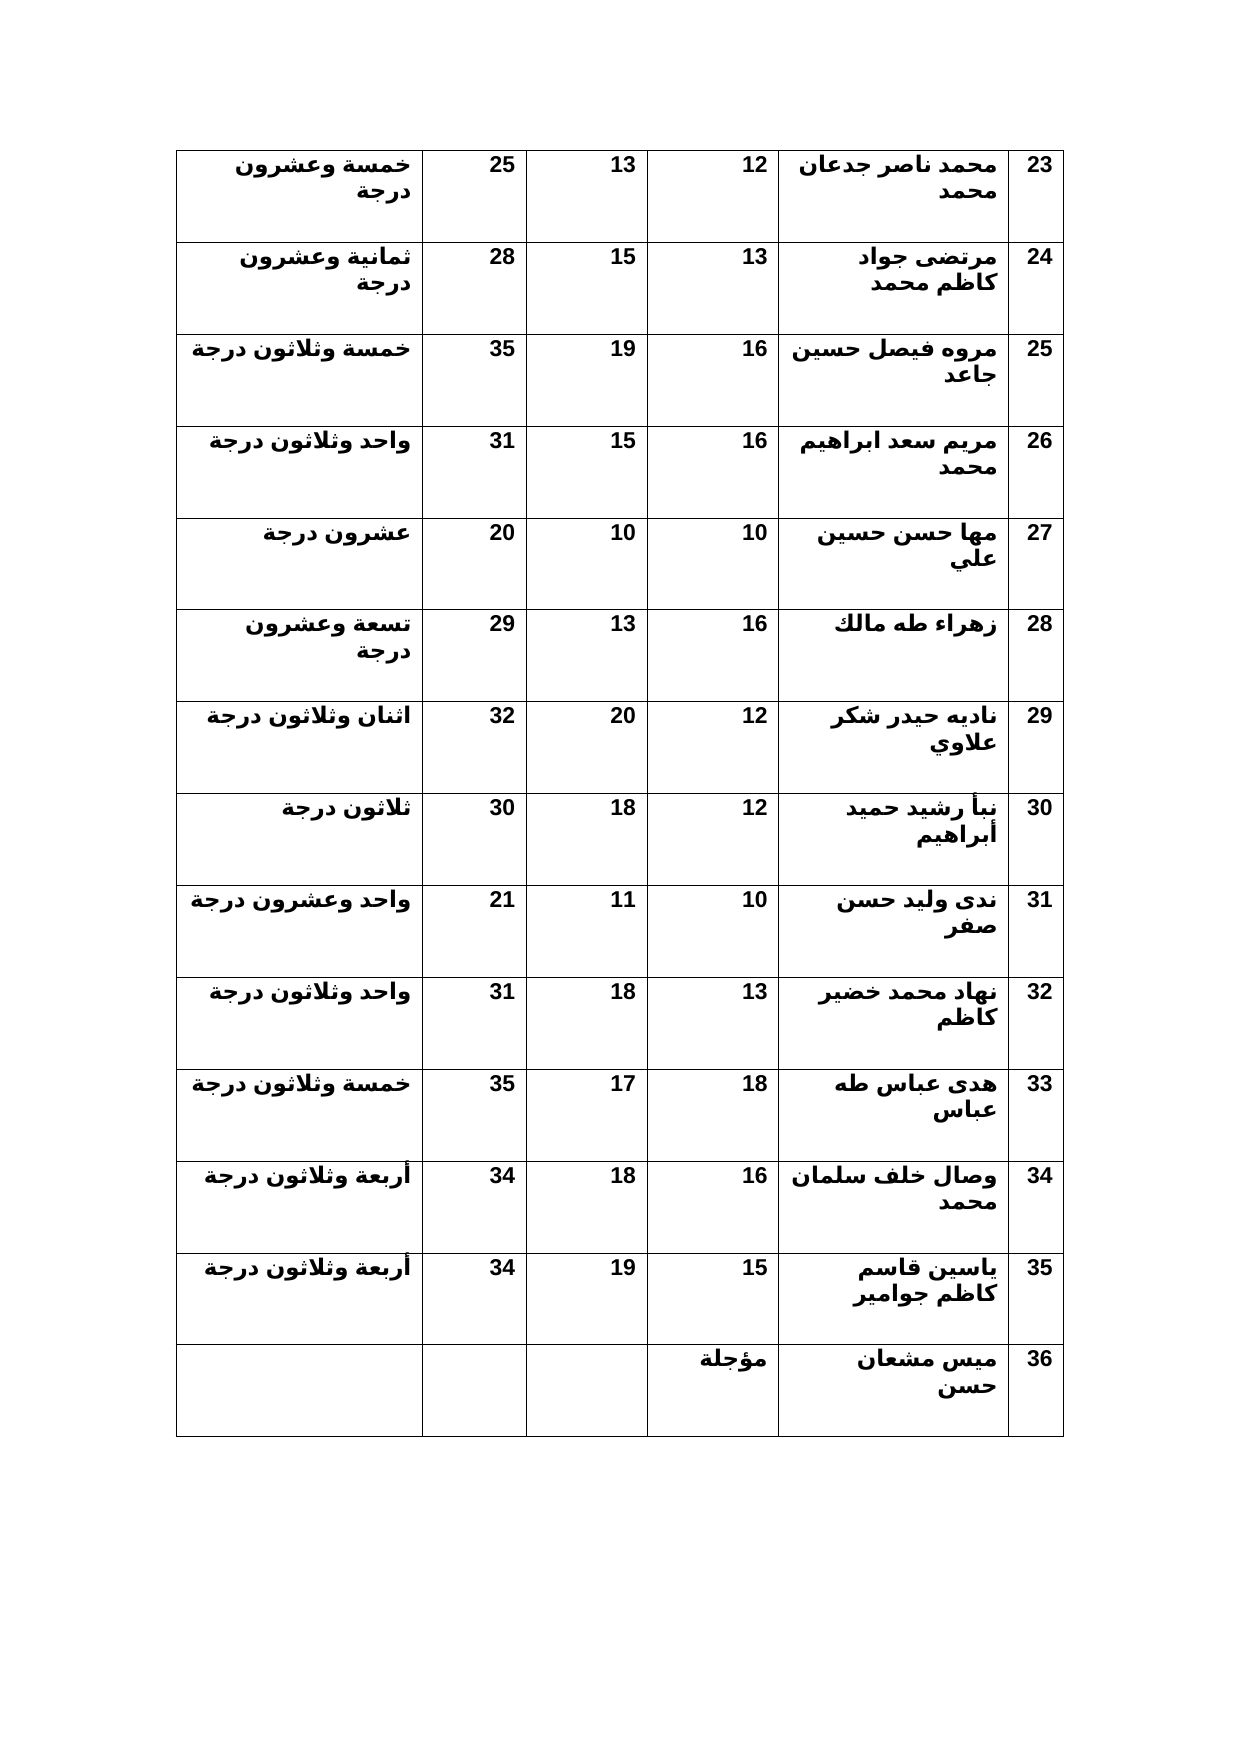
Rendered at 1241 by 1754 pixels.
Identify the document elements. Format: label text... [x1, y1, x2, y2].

table_cell 32 [423, 702, 526, 793]
table_cell 10 [527, 519, 647, 609]
table_cell مرتضى جواد كاظم محمد [779, 243, 1008, 334]
table_cell 30 [423, 794, 526, 885]
table_cell 23 [1009, 151, 1063, 242]
table_cell زهراء طه مالك [779, 610, 1008, 701]
table_cell 13 [527, 610, 647, 701]
table_cell 36 [1009, 1345, 1063, 1436]
table_cell 31 [1009, 886, 1063, 977]
table_cell 18 [527, 1162, 647, 1252]
table_cell ناديه حيدر شكر علاوي [779, 702, 1008, 793]
table_cell 32 [1009, 978, 1063, 1069]
table_cell مؤجلة [648, 1345, 778, 1436]
table_cell 34 [1009, 1162, 1063, 1252]
table_cell 15 [527, 427, 647, 517]
table_cell خمسة وعشرون درجة [177, 151, 422, 242]
table_cell 10 [648, 519, 778, 609]
table_cell هدى عباس طه عباس [779, 1070, 1008, 1161]
table_cell مريم سعد ابراهيم محمد [779, 427, 1008, 517]
table_cell 19 [527, 1254, 647, 1344]
table_cell 10 [648, 886, 778, 977]
table_cell 19 [527, 335, 647, 426]
table_cell 15 [648, 1254, 778, 1344]
table_cell 18 [527, 978, 647, 1069]
table_cell 21 [423, 886, 526, 977]
table_cell مها حسن حسين علي [779, 519, 1008, 609]
table_cell 11 [527, 886, 647, 977]
table_cell واحد وعشرون درجة [177, 886, 422, 977]
table_cell 12 [648, 702, 778, 793]
table_cell 25 [423, 151, 526, 242]
table_cell 31 [423, 427, 526, 517]
table_cell 20 [423, 519, 526, 609]
table_cell 17 [527, 1070, 647, 1161]
table_cell 25 [1009, 335, 1063, 426]
table_cell محمد ناصر جدعان محمد [779, 151, 1008, 242]
table_cell 35 [423, 335, 526, 426]
table_cell 26 [1009, 427, 1063, 517]
table_cell 13 [648, 243, 778, 334]
table_cell نبأ رشيد حميد أبراهيم [779, 794, 1008, 885]
table_cell أربعة وثلاثون درجة [177, 1254, 422, 1344]
table_cell تسعة وعشرون درجة [177, 610, 422, 701]
table_cell 29 [423, 610, 526, 701]
table_cell 16 [648, 1162, 778, 1252]
table_cell 12 [648, 151, 778, 242]
table_cell عشرون درجة [177, 519, 422, 609]
table_cell واحد وثلاثون درجة [177, 427, 422, 517]
table_cell [423, 1345, 526, 1436]
table_cell 27 [1009, 519, 1063, 609]
table_cell 29 [1009, 702, 1063, 793]
table_cell 28 [1009, 610, 1063, 701]
table_cell 33 [1009, 1070, 1063, 1161]
table_cell وصال خلف سلمان محمد [779, 1162, 1008, 1252]
table_cell 35 [423, 1070, 526, 1161]
table_cell [177, 1345, 422, 1436]
table_cell 13 [527, 151, 647, 242]
table_cell 31 [423, 978, 526, 1069]
table_cell مروه فيصل حسين جاعد [779, 335, 1008, 426]
table_cell 16 [648, 335, 778, 426]
table_cell 12 [648, 794, 778, 885]
table_cell [527, 1345, 647, 1436]
table_cell 20 [527, 702, 647, 793]
table_cell 34 [423, 1162, 526, 1252]
table_cell نهاد محمد خضير كاظم [779, 978, 1008, 1069]
table_cell ياسين قاسم كاظم جوامير [779, 1254, 1008, 1344]
table_cell 16 [648, 610, 778, 701]
table_cell 34 [423, 1254, 526, 1344]
table_cell 28 [423, 243, 526, 334]
table_cell ثلاثون درجة [177, 794, 422, 885]
table_cell 24 [1009, 243, 1063, 334]
table_cell خمسة وثلاثون درجة [177, 1070, 422, 1161]
table_cell ثمانية وعشرون درجة [177, 243, 422, 334]
table_cell 18 [648, 1070, 778, 1161]
table_cell 35 [1009, 1254, 1063, 1344]
table_cell اثنان وثلاثون درجة [177, 702, 422, 793]
table_cell ندى وليد حسن صفر [779, 886, 1008, 977]
table_cell 15 [527, 243, 647, 334]
table_cell أربعة وثلاثون درجة [177, 1162, 422, 1252]
table_cell خمسة وثلاثون درجة [177, 335, 422, 426]
table_cell 30 [1009, 794, 1063, 885]
table_cell 16 [648, 427, 778, 517]
table_cell واحد وثلاثون درجة [177, 978, 422, 1069]
table_cell 18 [527, 794, 647, 885]
table_cell ميس مشعان حسن [779, 1345, 1008, 1436]
table_cell 13 [648, 978, 778, 1069]
